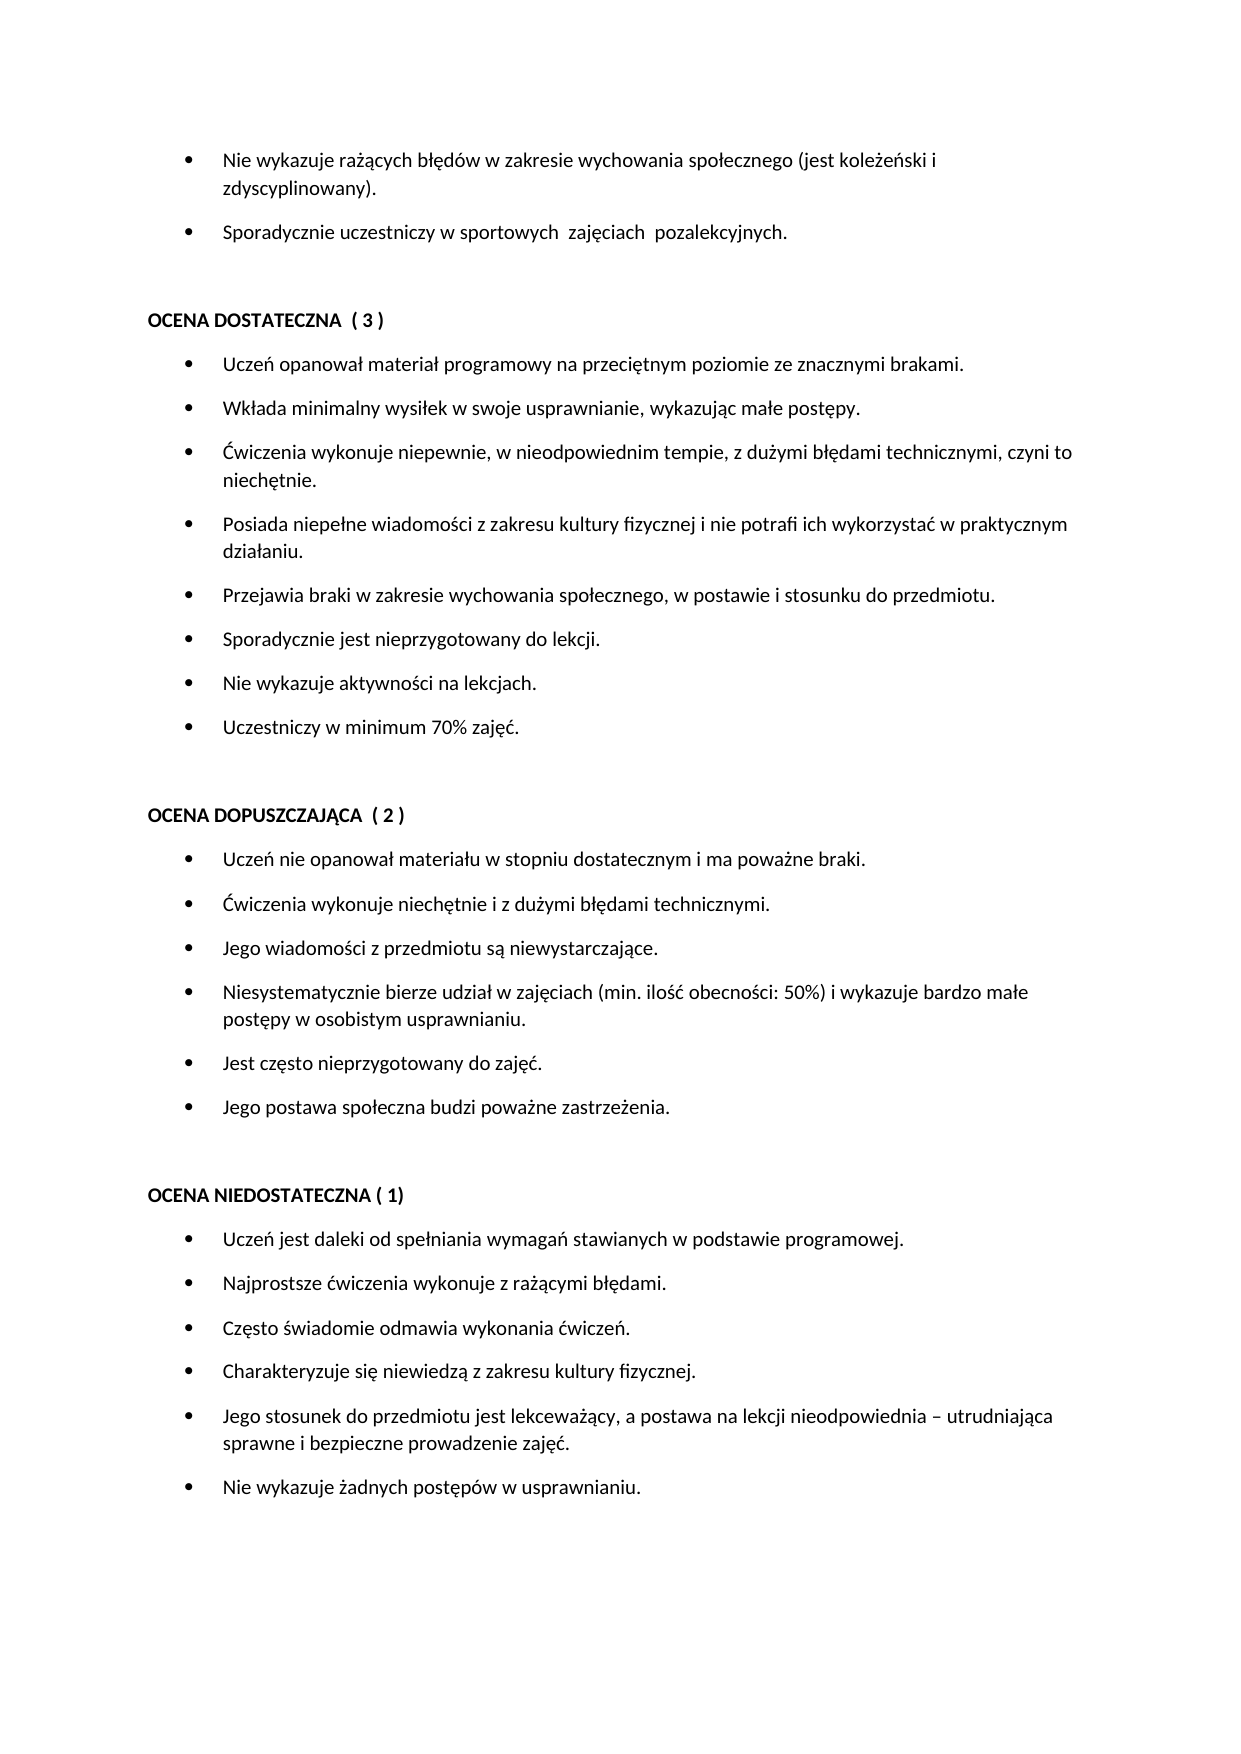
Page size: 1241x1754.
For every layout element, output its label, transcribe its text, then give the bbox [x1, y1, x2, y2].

list Niesystematycznie bierze udział w zajęciach (min. ilość obecności: 50%) i wykazuje bardzo małe postępy w osobistym usprawnianiu. [185, 979, 1093, 1032]
list Uczeń jest daleki od spełniania wymagań stawianych w podstawie programowej. [185, 1227, 1093, 1252]
list Przejawia braki w zakresie wychowania społecznego, w postawie i stosunku do przedmiotu. [185, 582, 1093, 608]
list Uczeń nie opanował materiału w stopniu dostatecznym i ma poważne braki. [185, 847, 1093, 872]
list Najprostsze ćwiczenia wykonuje z rażącymi błędami. [185, 1271, 1093, 1296]
list Sporadycznie uczestniczy w sportowych zajęciach pozalekcyjnych. [185, 219, 1093, 244]
list Jego stosunek do przedmiotu jest lekceważący, a postawa na lekcji nieodpowiednia – utrudniająca sprawne i bezpieczne prowadzenie zajęć. [185, 1403, 1093, 1456]
list Nie wykazuje rażących błędów w zakresie wychowania społecznego (jest koleżeński i zdyscyplinowany). [185, 148, 1093, 200]
list Jego postawa społeczna budzi poważne zastrzeżenia. [185, 1094, 1093, 1120]
list Sporadycznie jest nieprzygotowany do lekcji. [185, 626, 1093, 652]
list Uczestniczy w minimum 70% zajęć. [185, 714, 1093, 740]
list Posiada niepełne wiadomości z zakresu kultury fizycznej i nie potrafi ich wykorzystać w praktycznym działaniu. [185, 511, 1093, 564]
list Ćwiczenia wykonuje niepewnie, w nieodpowiednim tempie, z dużymi błędami technicznymi, czyni to niechętnie. [185, 439, 1093, 492]
text OCENA DOPUSZCZAJĄCA ( 2 ) [148, 803, 1093, 828]
list Jest często nieprzygotowany do zajęć. [185, 1050, 1093, 1076]
list Ćwiczenia wykonuje niechętnie i z dużymi błędami technicznymi. [185, 891, 1093, 916]
list Wkłada minimalny wysiłek w swoje usprawnianie, wykazując małe postępy. [185, 395, 1093, 421]
list Nie wykazuje żadnych postępów w usprawnianiu. [185, 1474, 1093, 1500]
text OCENA NIEDOSTATECZNA ( 1) [148, 1182, 1093, 1208]
list Nie wykazuje aktywności na lekcjach. [185, 670, 1093, 696]
list Często świadomie odmawia wykonania ćwiczeń. [185, 1315, 1093, 1340]
text OCENA DOSTATECZNA ( 3 ) [148, 307, 1093, 333]
list Jego wiadomości z przedmiotu są niewystarczające. [185, 935, 1093, 960]
list Uczeń opanował materiał programowy na przeciętnym poziomie ze znacznymi brakami. [185, 351, 1093, 377]
list Charakteryzuje się niewiedzą z zakresu kultury fizycznej. [185, 1359, 1093, 1384]
